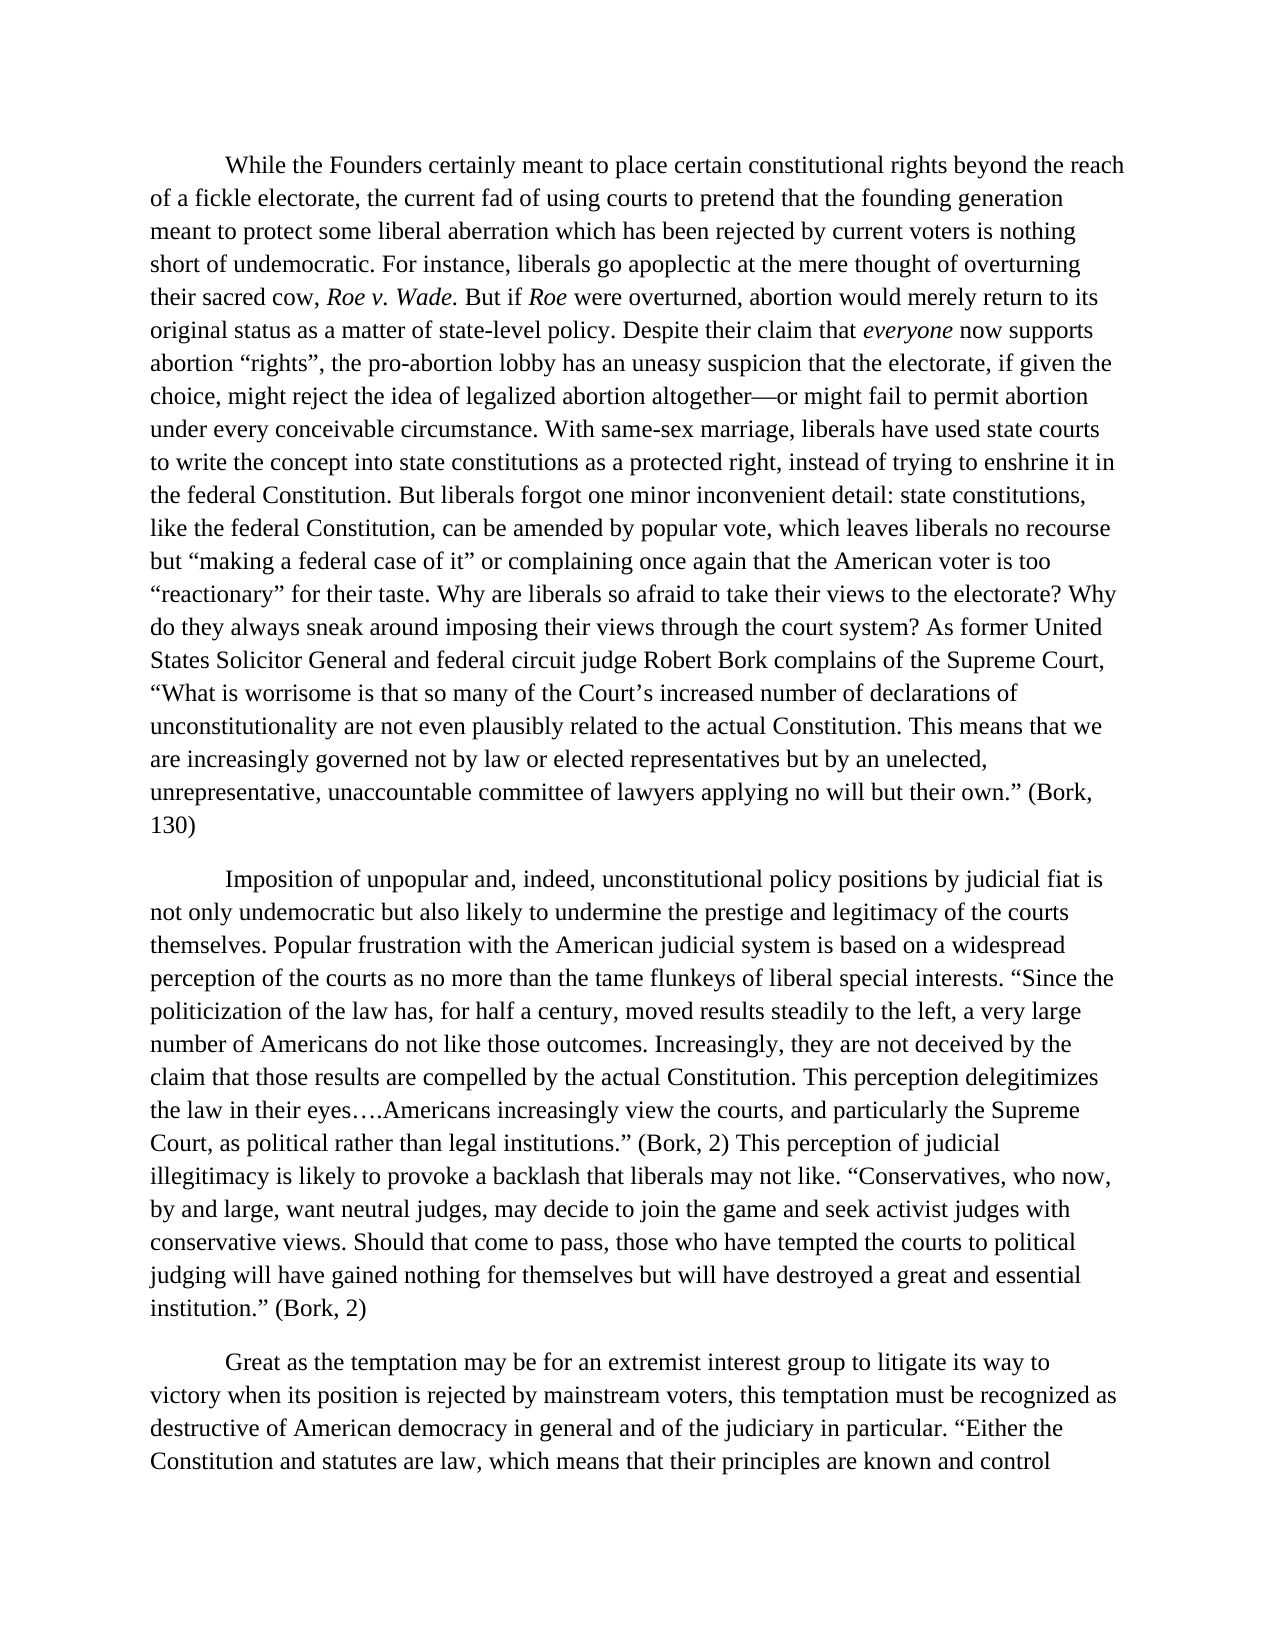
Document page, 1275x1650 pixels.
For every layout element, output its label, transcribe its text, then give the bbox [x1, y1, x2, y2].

text While the Founders certainly meant to place certain constitutional rights beyond the reach of a fickle electorate, the current fad of using courts to pretend that the founding generation meant to protect some liberal aberration which has been rejected by current voters is nothing short of undemocratic. For instance, liberals go apoplectic at the mere thought of overturning their sacred cow, Roe v. Wade. But if Roe were overturned, abortion would merely return to its original status as a matter of state-level policy. Despite their claim that everyone now supports abortion “rights”, the pro-abortion lobby has an uneasy suspicion that the electorate, if given the choice, might reject the idea of legalized abortion altogether—or might fail to permit abortion under every conceivable circumstance. With same-sex marriage, liberals have used state courts to write the concept into state constitutions as a protected right, instead of trying to enshrine it in the federal Constitution. But liberals forgot one minor inconvenient detail: state constitutions, like the federal Constitution, can be amended by popular vote, which leaves liberals no recourse but “making a federal case of it” or complaining once again that the American voter is too “reactionary” for their taste. Why are liberals so afraid to take their views to the electorate? Why do they always sneak around imposing their views through the court system? As former United States Solicitor General and federal circuit judge Robert Bork complains of the Supreme Court, “What is worrisome is that so many of the Court’s increased number of declarations of unconstitutionality are not even plausibly related to the actual Constitution. This means that we are increasingly governed not by law or elected representatives but by an unelected, unrepresentative, unaccountable committee of lawyers applying no will but their own.” (Bork, 130) [150, 150, 1125, 839]
text Imposition of unpopular and, indeed, unconstitutional policy positions by judicial fiat is not only undemocratic but also likely to undermine the prestige and legitimacy of the courts themselves. Popular frustration with the American judicial system is based on a widespread perception of the courts as no more than the tame flunkeys of liberal special interests. “Since the politicization of the law has, for half a century, moved results steadily to the left, a very large number of Americans do not like those outcomes. Increasingly, they are not deceived by the claim that those results are compelled by the actual Constitution. This perception delegitimizes the law in their eyes….Americans increasingly view the courts, and particularly the Supreme Court, as political rather than legal institutions.” (Bork, 2) This perception of judicial illegitimacy is likely to provoke a backlash that liberals may not like. “Conservatives, who now, by and large, want neutral judges, may decide to join the game and seek activist judges with conservative views. Should that come to pass, those who have tempted the courts to political judging will have gained nothing for themselves but will have destroyed a great and essential institution.” (Bork, 2) [150, 864, 1125, 1322]
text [150, 1347, 1125, 1475]
